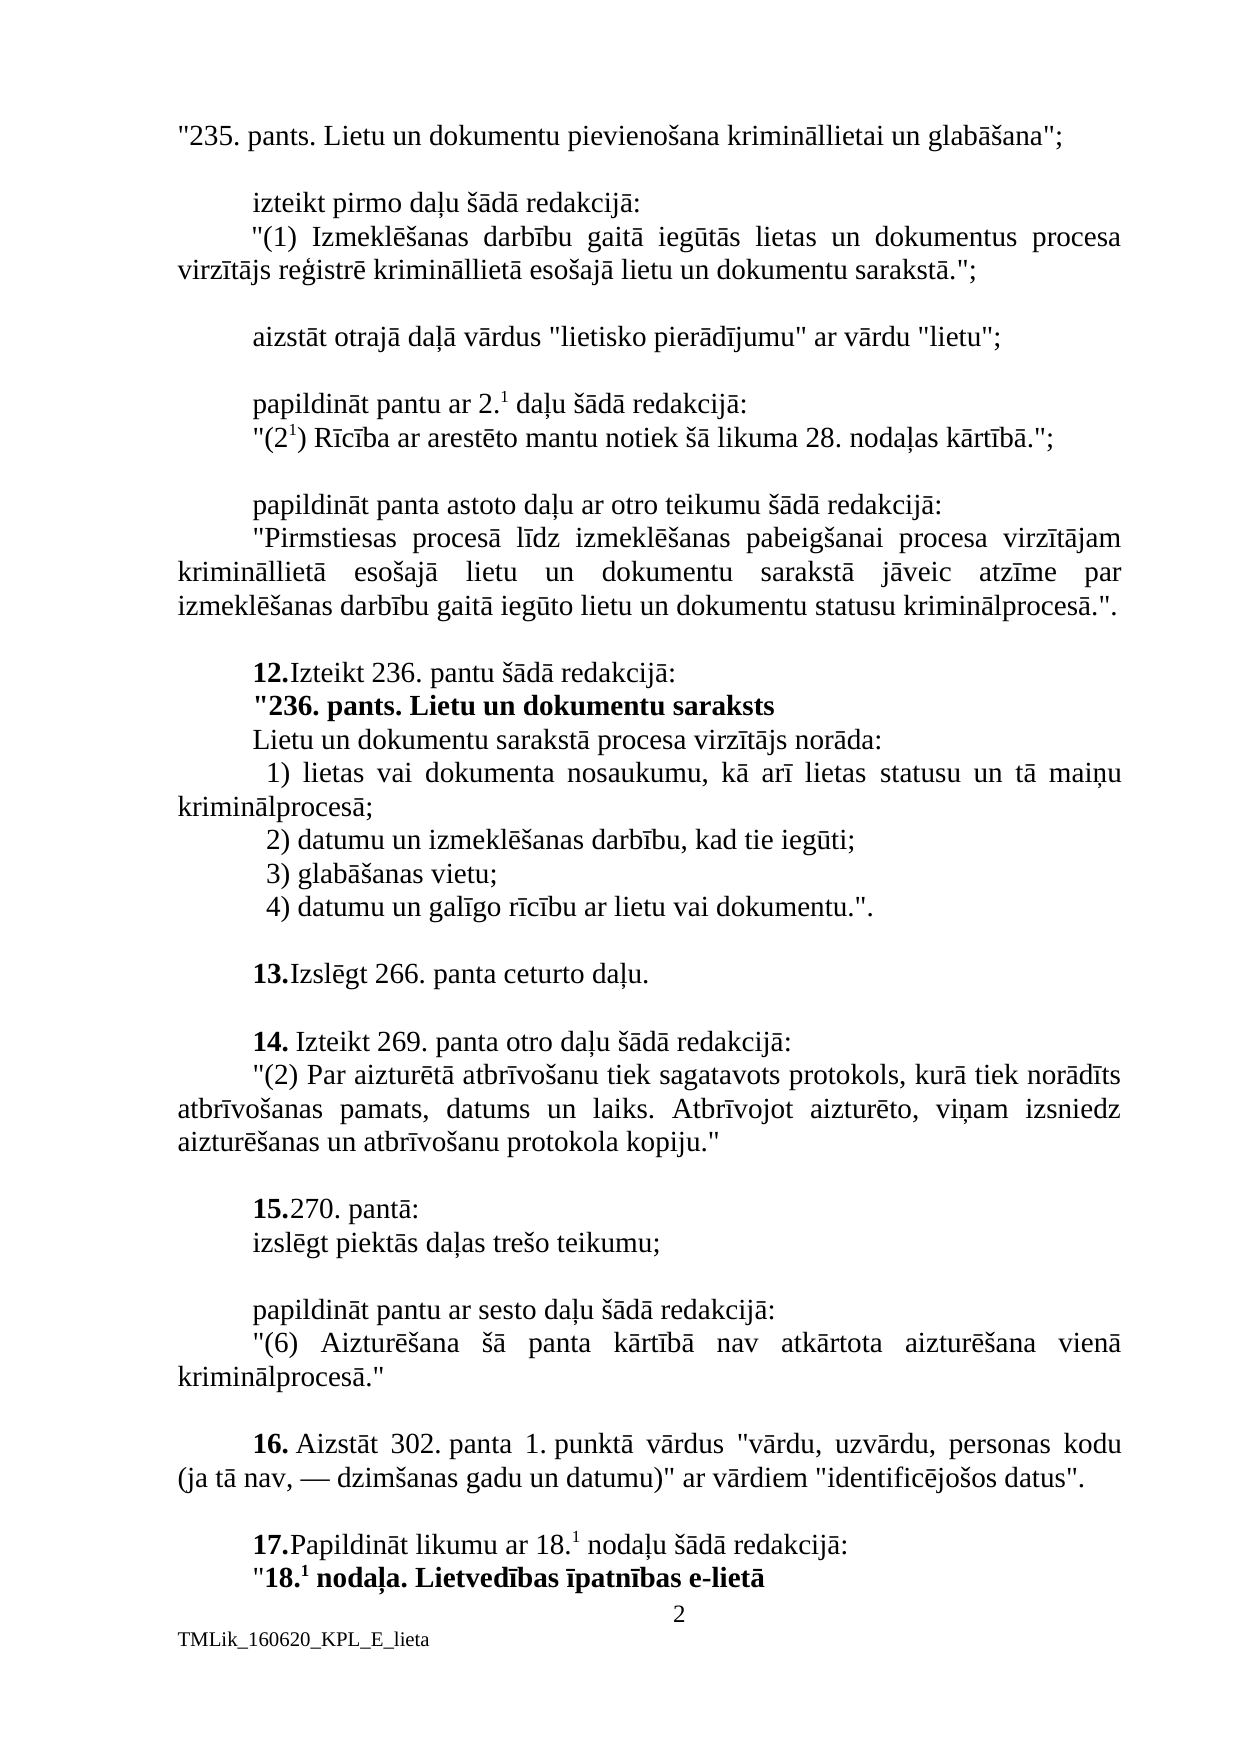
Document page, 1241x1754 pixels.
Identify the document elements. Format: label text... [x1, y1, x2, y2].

text aizstāt otrajā daļā vārdus "lietisko pierādījumu" ar vārdu "lietu"; [177, 319, 561, 353]
text "18.1 nodaļa. Lietvedības īpatnības e-lietā [177, 1560, 1122, 1594]
list Papildināt likumu ar 18.1 nodaļu šādā redakcijā: [252, 1527, 1122, 1560]
list Aizstāt 302. panta 1. punktā vārdus "vārdu, uzvārdu, personas kodu (ja tā nav, — dzimšanas gadu un datumu)" ar vārdiem "identificējošos datus". [177, 1426, 1122, 1493]
text "(2) Par aizturētā atbrīvošanu tiek sagatavots protokols, kurā tiek norādīts atbrīvošanas pamats, datums un laiks. Atbrīvojot aizturēto, viņam izsniedz aizturēšanas un atbrīvošanu protokola kopiju." [177, 1057, 1122, 1158]
text "(1) Izmeklēšanas darbību gaitā iegūtās lietas un dokumentus procesa virzītājs reģistrē krimināllietā esošajā lietu un dokumentu sarakstā."; [177, 219, 1122, 286]
text 3) glabāšanas vietu; [177, 856, 1122, 889]
text 2) datumu un izmeklēšanas darbību, kad tie iegūti; [177, 822, 1122, 856]
text "235. pants. Lietu un dokumentu pievienošana krimināllietai un glabāšana"; [177, 118, 1122, 152]
text 4) datumu un galīgo rīcību ar lietu vai dokumentu.". [177, 889, 1122, 923]
text papildināt pantu ar sesto daļu šādā redakcijā: [177, 1292, 1122, 1326]
text izteikt pirmo daļu šādā redakcijā: [177, 185, 1122, 219]
text 1) lietas vai dokumenta nosaukumu, kā arī lietas statusu un tā maiņu kriminālprocesā; [177, 755, 1122, 822]
text "(21) Rīcība ar arestēto mantu notiek šā likuma 28. nodaļas kārtībā."; [177, 420, 1122, 453]
list Izslēgt 266. panta ceturto daļu. [252, 957, 1122, 990]
text papildināt panta astoto daļu ar otro teikumu šādā redakcijā: [177, 487, 1122, 521]
text papildināt pantu ar 2.1 daļu šādā redakcijā: [177, 386, 1122, 420]
text "Pirmstiesas procesā līdz izmeklēšanas pabeigšanai procesa virzītājam krimināllietā esošajā lietu un dokumentu sarakstā jāveic atzīme par izmeklēšanas darbību gaitā iegūto lietu un dokumentu statusu kriminālprocesā.". [177, 521, 1122, 621]
text Lietu un dokumentu sarakstā procesa virzītājs norāda: [177, 722, 1122, 755]
list Izteikt 236. pantu šādā redakcijā: [252, 655, 1122, 688]
list Izteikt 269. panta otro daļu šādā redakcijā: [177, 1024, 1122, 1057]
text "(6) Aizturēšana šā panta kārtībā nav atkārtota aizturēšana vienā kriminālprocesā." [177, 1326, 1122, 1393]
text izslēgt piektās daļas trešo teikumu; [252, 1225, 1122, 1258]
list 270. pantā: [252, 1191, 1122, 1225]
text aizstāt otrajā daļā vārdus "lietisko pierādījumu" ar vārdu "lietu"; [795, 319, 1122, 353]
text "236. pants. Lietu un dokumentu saraksts [177, 688, 1122, 722]
